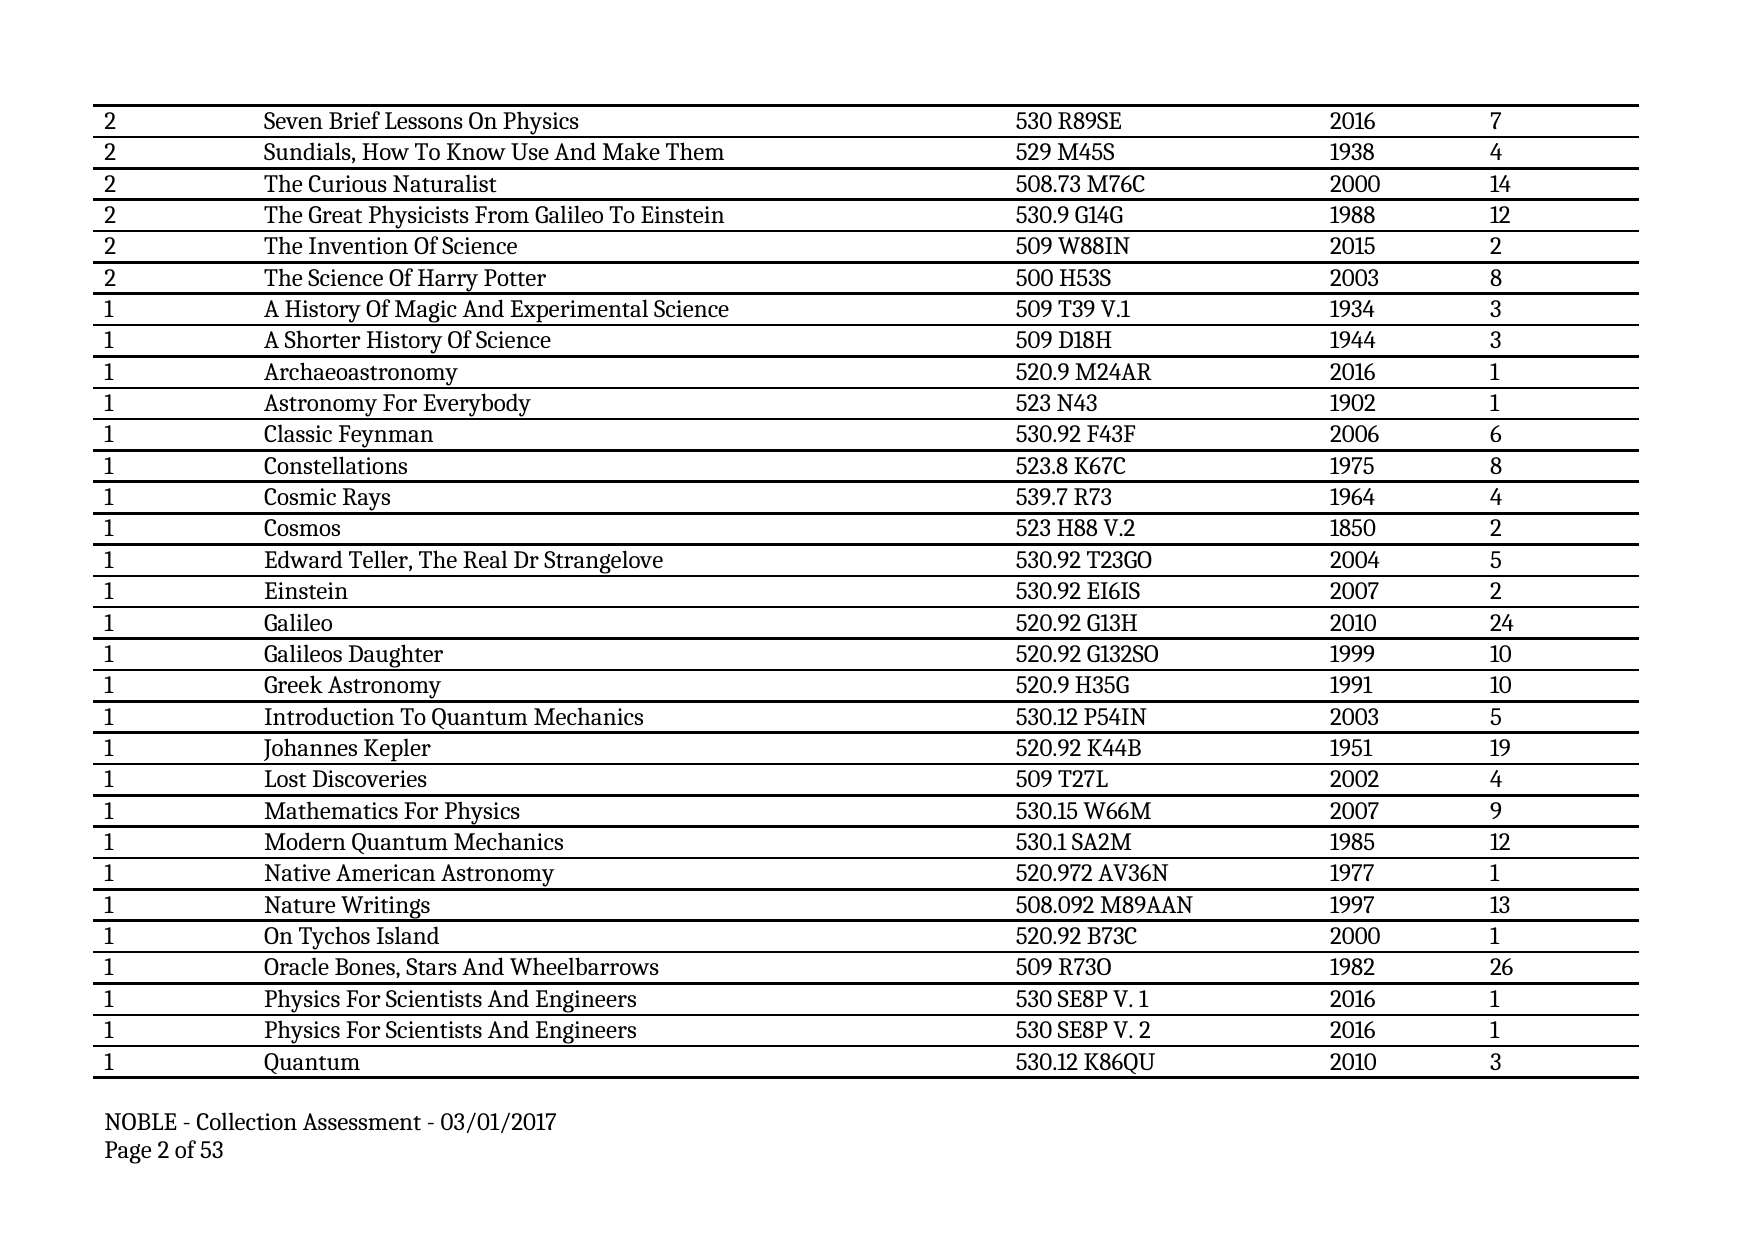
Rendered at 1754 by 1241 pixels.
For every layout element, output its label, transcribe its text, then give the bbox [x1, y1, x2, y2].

table_cell The Great Physicists From Galileo To Einstein [253, 201, 999, 229]
table_cell 509 T27L [999, 765, 1319, 794]
table_cell 2000 [1319, 922, 1478, 951]
table_cell 1 [93, 389, 253, 418]
table_cell 2016 [1319, 358, 1478, 386]
table_cell Quantum [253, 1047, 999, 1076]
table_cell 1 [1479, 389, 1638, 418]
table_cell Archaeoastronomy [253, 358, 999, 386]
table_cell 509 R73O [999, 953, 1319, 982]
table_cell 539.7 R73 [999, 483, 1319, 512]
table_cell 1 [93, 671, 253, 700]
table_cell 1 [93, 515, 253, 543]
table_cell 2006 [1319, 420, 1478, 449]
table_cell 520.92 G13H [999, 608, 1319, 637]
table_cell 1 [93, 1016, 253, 1045]
table_cell 509 D18H [999, 326, 1319, 355]
table_cell Sundials, How To Know Use And Make Them [253, 138, 999, 167]
table_cell Johannes Kepler [253, 734, 999, 763]
table_cell 2015 [1319, 232, 1478, 261]
table_cell 509 T39 V.1 [999, 295, 1319, 324]
table_cell Introduction To Quantum Mechanics [253, 703, 999, 731]
table_cell 530.92 EI6IS [999, 577, 1319, 606]
table_cell 1964 [1319, 483, 1478, 512]
table_cell 1902 [1319, 389, 1478, 418]
table_cell 1 [93, 640, 253, 668]
table_cell 2 [93, 138, 253, 167]
table_cell 520.92 G132SO [999, 640, 1319, 668]
table_cell 1 [1479, 358, 1638, 386]
table_cell 12 [1479, 201, 1638, 229]
table_cell 2 [93, 107, 253, 136]
table_cell 1 [93, 703, 253, 731]
table_cell 9 [1479, 797, 1638, 825]
table_cell 508.73 M76C [999, 170, 1319, 198]
table_cell Mathematics For Physics [253, 797, 999, 825]
table_cell 523.8 K67C [999, 452, 1319, 480]
table_cell 2 [1479, 232, 1638, 261]
table_cell 4 [1479, 483, 1638, 512]
table_cell Einstein [253, 577, 999, 606]
table_cell 14 [1479, 170, 1638, 198]
table_cell 520.9 H35G [999, 671, 1319, 700]
table_cell 2 [1479, 515, 1638, 543]
table_cell 1988 [1319, 201, 1478, 229]
table_cell 1 [93, 1047, 253, 1076]
table_cell 1 [93, 452, 253, 480]
table_cell 2 [1479, 577, 1638, 606]
table_cell 1944 [1319, 326, 1478, 355]
table_cell 1 [1479, 859, 1638, 888]
table_cell Constellations [253, 452, 999, 480]
table_cell 1 [93, 546, 253, 574]
table_cell 1 [93, 326, 253, 355]
table_cell 1985 [1319, 828, 1478, 857]
table_cell 1 [93, 295, 253, 324]
table_cell 1 [1479, 922, 1638, 951]
table_cell Lost Discoveries [253, 765, 999, 794]
table_cell Classic Feynman [253, 420, 999, 449]
table_cell 5 [1479, 546, 1638, 574]
table_cell 1 [93, 734, 253, 763]
table_cell 2010 [1319, 1047, 1478, 1076]
table_cell 530 R89SE [999, 107, 1319, 136]
table_cell 3 [1479, 1047, 1638, 1076]
table_cell 530.1 SA2M [999, 828, 1319, 857]
table_cell 1 [1479, 1016, 1638, 1045]
table_cell 530.9 G14G [999, 201, 1319, 229]
table_cell 2016 [1319, 985, 1478, 1013]
table_cell The Curious Naturalist [253, 170, 999, 198]
table_cell 1 [93, 358, 253, 386]
table_cell Edward Teller, The Real Dr Strangelove [253, 546, 999, 574]
table_cell 1 [93, 420, 253, 449]
table_cell 1 [93, 922, 253, 951]
table_cell Oracle Bones, Stars And Wheelbarrows [253, 953, 999, 982]
table_cell 1951 [1319, 734, 1478, 763]
table_cell Seven Brief Lessons On Physics [253, 107, 999, 136]
table_cell 1 [93, 859, 253, 888]
table_cell 3 [1479, 326, 1638, 355]
table_cell 509 W88IN [999, 232, 1319, 261]
table_cell 10 [1479, 640, 1638, 668]
table_cell 508.092 M89AAN [999, 891, 1319, 919]
table_cell 520.972 AV36N [999, 859, 1319, 888]
table_cell 2003 [1319, 703, 1478, 731]
table_cell 2016 [1319, 1016, 1478, 1045]
table_cell 2016 [1319, 107, 1478, 136]
table_cell Physics For Scientists And Engineers [253, 985, 999, 1013]
table_cell 2 [93, 264, 253, 292]
table_cell 1 [93, 608, 253, 637]
table_cell 1975 [1319, 452, 1478, 480]
table_cell 2004 [1319, 546, 1478, 574]
table_cell 1991 [1319, 671, 1478, 700]
table_cell 2000 [1319, 170, 1478, 198]
table_cell 5 [1479, 703, 1638, 731]
table_cell Galileos Daughter [253, 640, 999, 668]
table_cell 523 N43 [999, 389, 1319, 418]
table_cell 7 [1479, 107, 1638, 136]
table_cell 1 [93, 797, 253, 825]
table_cell 10 [1479, 671, 1638, 700]
table_cell Physics For Scientists And Engineers [253, 1016, 999, 1045]
table_cell 8 [1479, 452, 1638, 480]
table_cell 530 SE8P V. 1 [999, 985, 1319, 1013]
table_cell 520.92 B73C [999, 922, 1319, 951]
table_cell A Shorter History Of Science [253, 326, 999, 355]
table_cell 8 [1479, 264, 1638, 292]
table_cell 1999 [1319, 640, 1478, 668]
table_cell 13 [1479, 891, 1638, 919]
table_cell 530.15 W66M [999, 797, 1319, 825]
table_cell 520.9 M24AR [999, 358, 1319, 386]
table_cell Modern Quantum Mechanics [253, 828, 999, 857]
table_cell 1997 [1319, 891, 1478, 919]
table_cell 4 [1479, 765, 1638, 794]
table_cell 1 [93, 483, 253, 512]
table_cell 520.92 K44B [999, 734, 1319, 763]
table_cell 2 [93, 201, 253, 229]
table_cell The Invention Of Science [253, 232, 999, 261]
table_cell 1982 [1319, 953, 1478, 982]
table_cell 530.92 T23GO [999, 546, 1319, 574]
table_cell A History Of Magic And Experimental Science [253, 295, 999, 324]
table_cell 12 [1479, 828, 1638, 857]
table_cell On Tychos Island [253, 922, 999, 951]
table_cell 1938 [1319, 138, 1478, 167]
table_cell 1 [93, 891, 253, 919]
table_cell 2002 [1319, 765, 1478, 794]
table_cell 530.12 K86QU [999, 1047, 1319, 1076]
table_cell 4 [1479, 138, 1638, 167]
table_cell 1 [93, 765, 253, 794]
table_cell 1850 [1319, 515, 1478, 543]
table_cell 2010 [1319, 608, 1478, 637]
table_cell 2007 [1319, 797, 1478, 825]
table_cell 530.12 P54IN [999, 703, 1319, 731]
table_cell 523 H88 V.2 [999, 515, 1319, 543]
table_cell Cosmic Rays [253, 483, 999, 512]
table_cell 2007 [1319, 577, 1478, 606]
table_cell Astronomy For Everybody [253, 389, 999, 418]
table_cell 2 [93, 232, 253, 261]
table_cell Nature Writings [253, 891, 999, 919]
table_cell 1 [93, 953, 253, 982]
table_cell 529 M45S [999, 138, 1319, 167]
table_cell 26 [1479, 953, 1638, 982]
table_cell 1 [1479, 985, 1638, 1013]
table_cell Galileo [253, 608, 999, 637]
table_cell Cosmos [253, 515, 999, 543]
table_cell 1 [93, 828, 253, 857]
table_cell The Science Of Harry Potter [253, 264, 999, 292]
table_cell 1934 [1319, 295, 1478, 324]
table_cell 3 [1479, 295, 1638, 324]
table_cell 1977 [1319, 859, 1478, 888]
table_cell 530.92 F43F [999, 420, 1319, 449]
table_cell Greek Astronomy [253, 671, 999, 700]
table_cell 500 H53S [999, 264, 1319, 292]
table_cell 2 [93, 170, 253, 198]
table_cell 24 [1479, 608, 1638, 637]
table_cell 1 [93, 577, 253, 606]
table_cell 530 SE8P V. 2 [999, 1016, 1319, 1045]
table_cell 1 [93, 985, 253, 1013]
table_cell 2003 [1319, 264, 1478, 292]
table_cell 19 [1479, 734, 1638, 763]
table_cell 6 [1479, 420, 1638, 449]
table_cell Native American Astronomy [253, 859, 999, 888]
